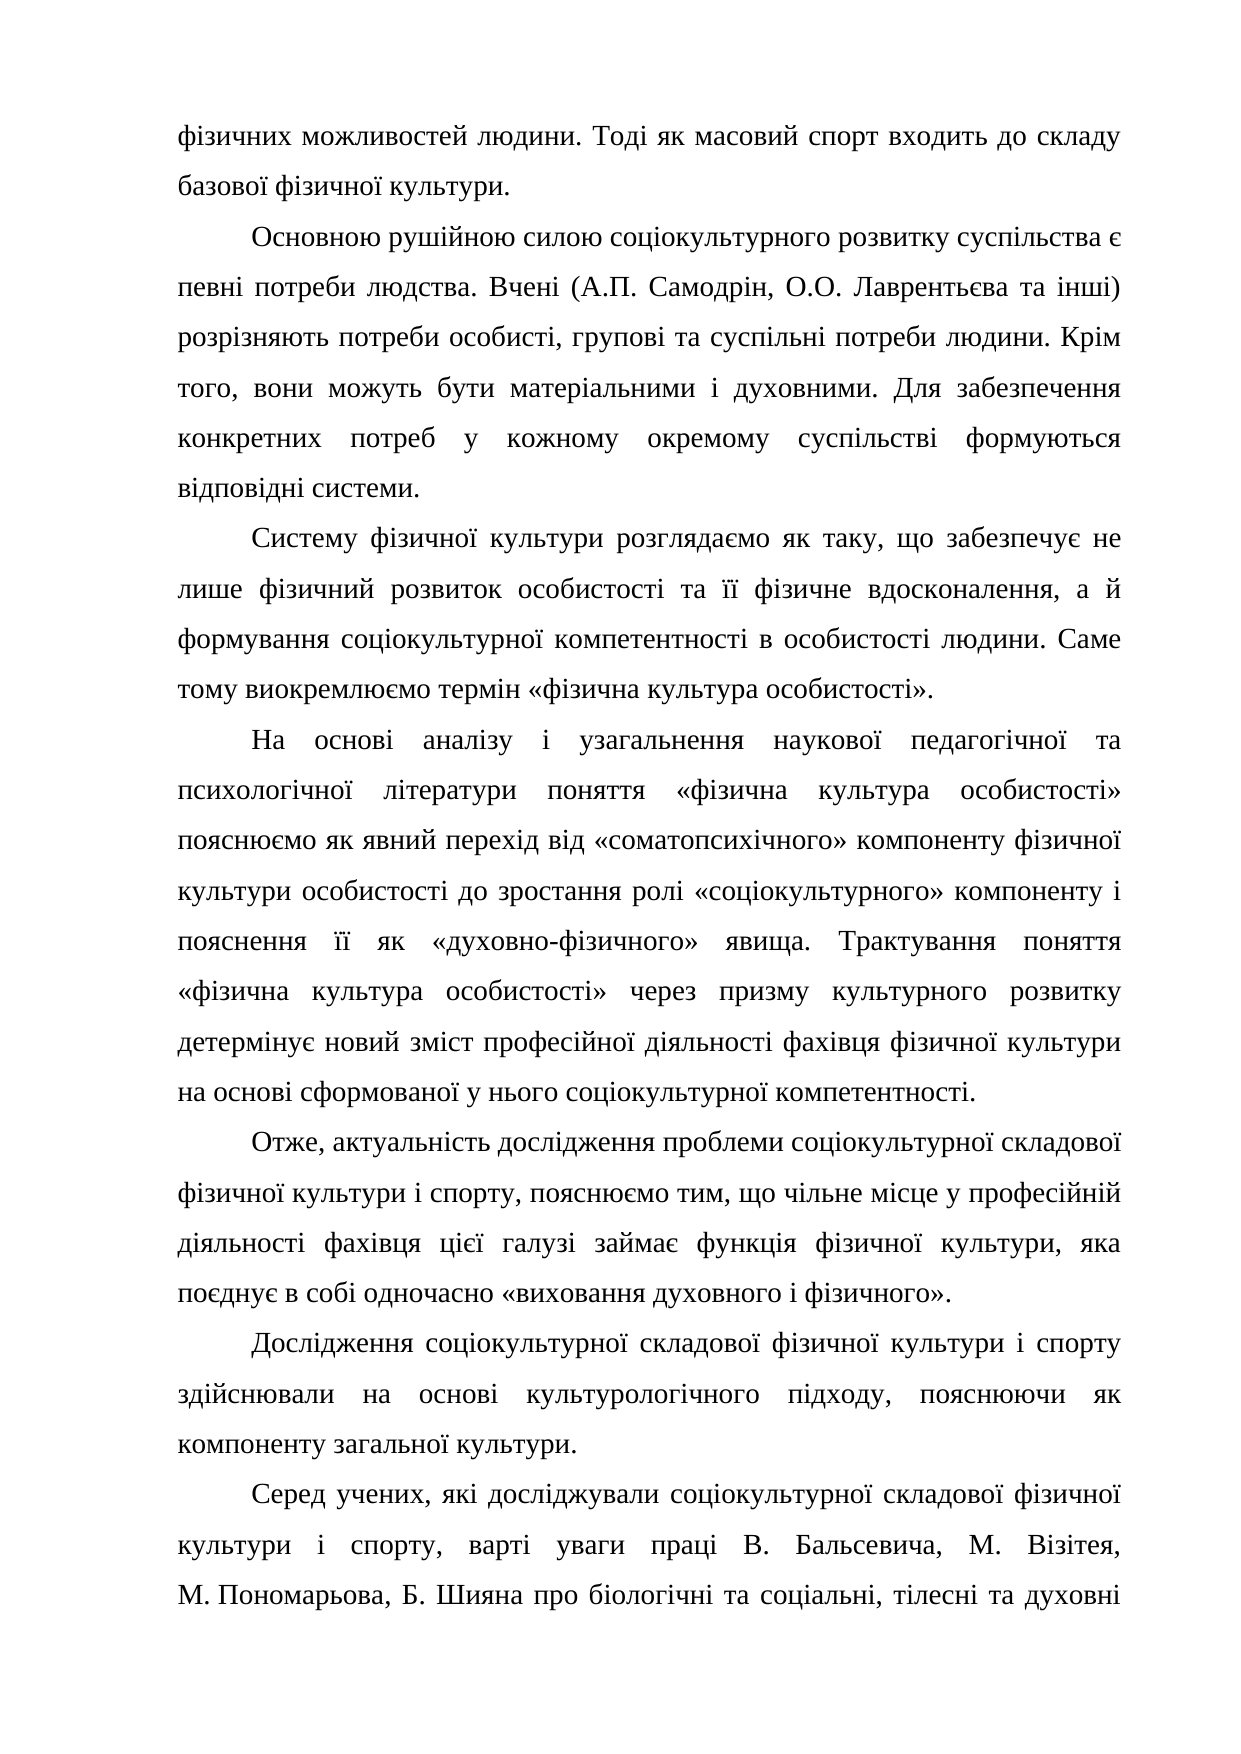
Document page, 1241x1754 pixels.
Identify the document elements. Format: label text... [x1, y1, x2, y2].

text На основі аналізу і узагальнення наукової педагогічної та психологічної літератури поняття «фізична культура особистості» пояснюємо як явний перехід від «соматопсихічного» компоненту фізичної культури особистості до зростання ролі «соціокультурного» компоненту і пояснення її як «духовно-фізичного» явища. Трактування поняття «фізична культура особистості» через призму культурного розвитку детермінує новий зміст професійної діяльності фахівця фізичної культури на основі сформованої у нього соціокультурної компетентності. [177, 722, 1122, 1108]
text Основною рушійною силою соціокультурного розвитку суспільства є певні потреби людства. Вчені (А.П. Самодрін, О.О. Лаврентьєва та інші) розрізняють потреби особисті, групові та суспільні потреби людини. Крім того, вони можуть бути матеріальними і духовними. Для забезпечення конкретних потреб у кожному окремому суспільстві формуються відповідні системи. [177, 219, 1122, 504]
text Отже, актуальність дослідження проблеми соціокультурної складової фізичної культури і спорту, пояснюємо тим, що чільне місце у професійній діяльності фахівця цієї галузі займає функція фізичної культури, яка поєднує в собі одночасно «виховання духовного і фізичного». [177, 1124, 1122, 1309]
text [177, 118, 1122, 202]
text Систему фізичної культури розглядаємо як таку, що забезпечує не лише фізичний розвиток особистості та її фізичне вдосконалення, а й формування соціокультурної компетентності в особистості людини. Саме тому виокремлюємо термін «фізична культура особистості». [177, 521, 1122, 705]
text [177, 1477, 1122, 1611]
text Дослідження соціокультурної складової фізичної культури і спорту здійснювали на основі культурологічного підходу, пояснюючи як компоненту загальної культури. [177, 1326, 1122, 1460]
